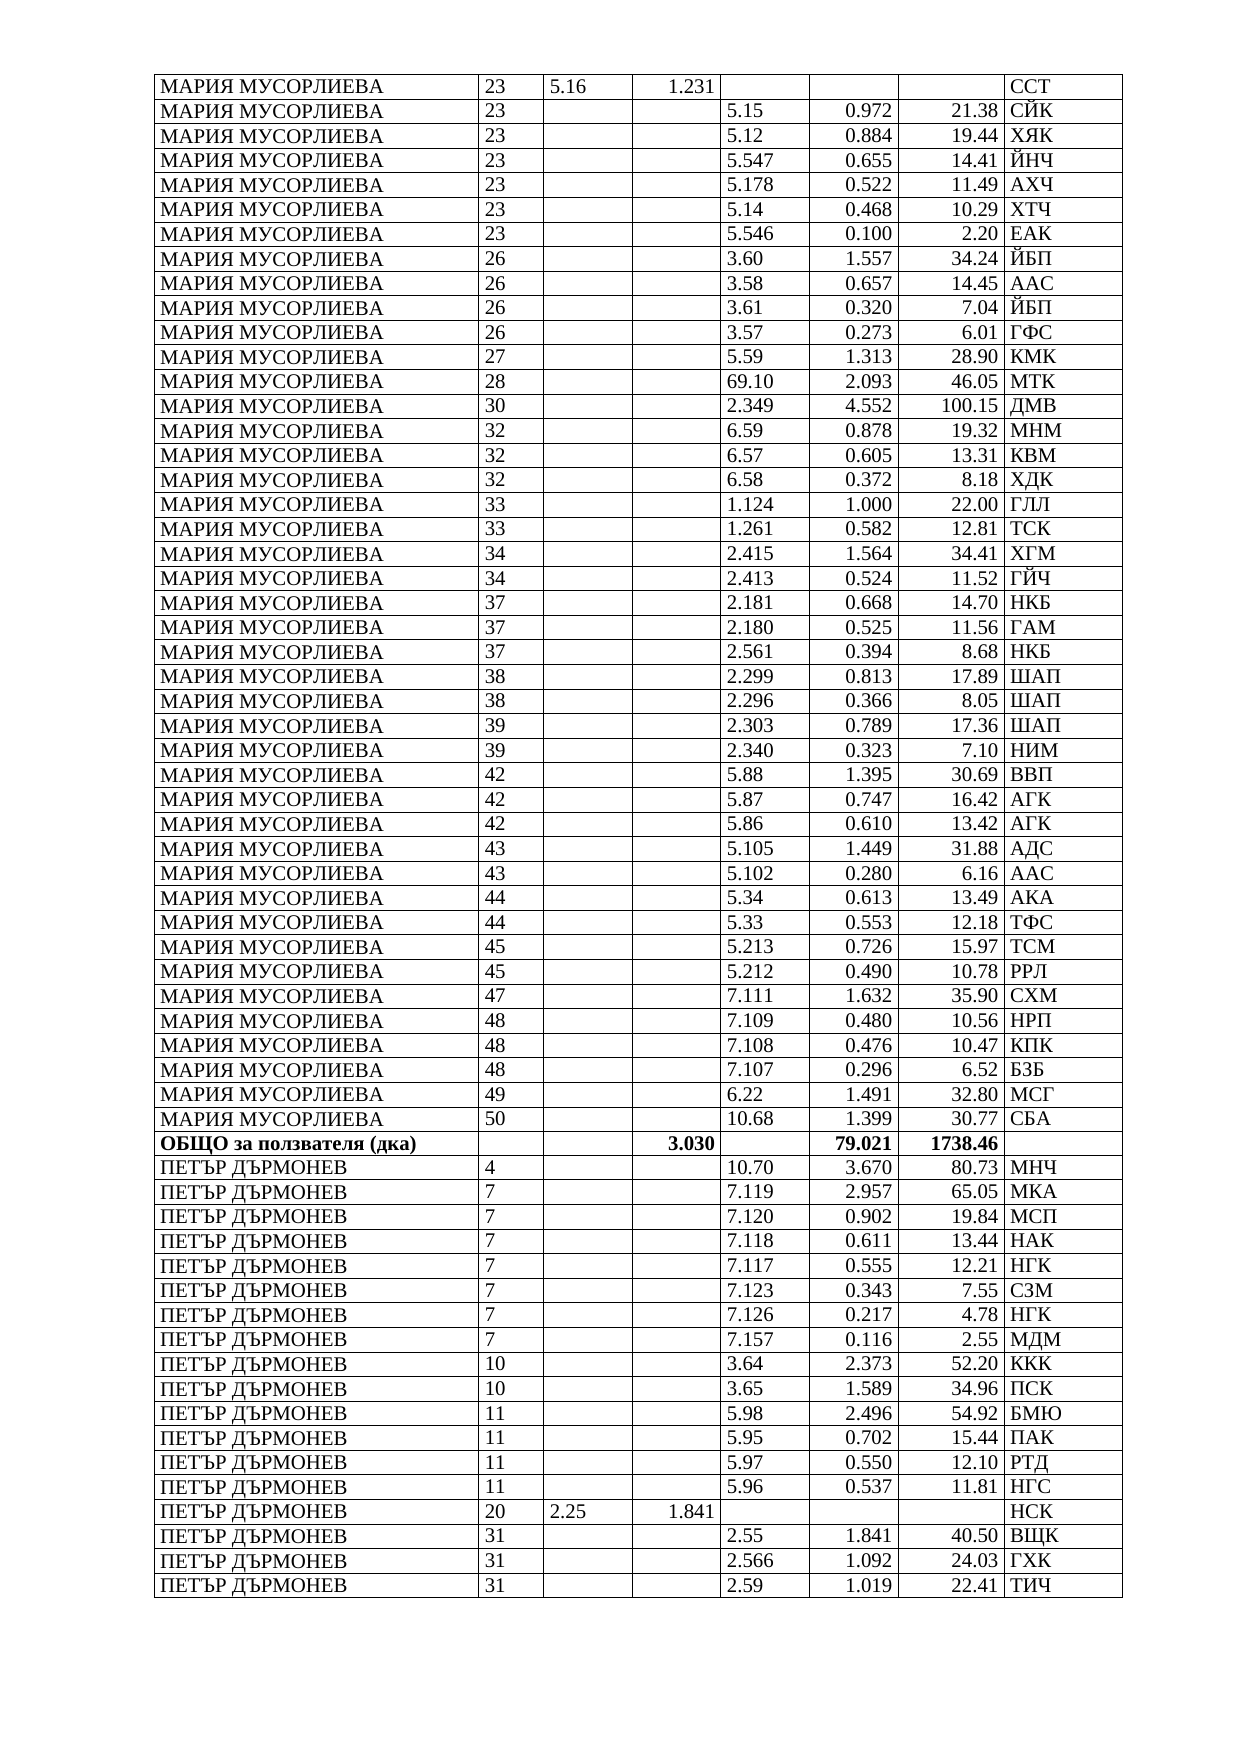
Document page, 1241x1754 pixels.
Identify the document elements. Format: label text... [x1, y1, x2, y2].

table_cell [633, 616, 720, 639]
table_cell 1.841 [633, 1500, 720, 1523]
table_cell 5.102 [721, 862, 809, 885]
table_cell [544, 1574, 632, 1597]
table_cell 5.14 [721, 198, 809, 221]
table_cell 0.480 [810, 1009, 898, 1033]
table_cell ПЕТЪР ДЪРМОНЕВ [155, 1328, 478, 1351]
table_cell 28 [479, 370, 543, 393]
table_cell 17.36 [899, 714, 1004, 738]
table_cell ПЕТЪР ДЪРМОНЕВ [155, 1402, 478, 1425]
table_cell [544, 935, 632, 959]
table_cell [633, 468, 720, 492]
table_cell 11.49 [899, 173, 1004, 197]
table_cell 6.22 [721, 1083, 809, 1106]
table_cell 5.212 [721, 960, 809, 983]
table_cell [633, 493, 720, 516]
table_cell [544, 296, 632, 320]
table_cell МАРИЯ МУСОРЛИЕВА [155, 444, 478, 467]
table_cell МНЧ [1005, 1156, 1122, 1179]
table_cell 23 [479, 100, 543, 123]
table_cell 4.78 [899, 1303, 1004, 1327]
table_cell [544, 198, 632, 221]
table_cell 10.47 [899, 1034, 1004, 1057]
table_cell 48 [479, 1009, 543, 1033]
table_cell 27 [479, 345, 543, 369]
table_cell [633, 100, 720, 123]
table_cell [544, 444, 632, 467]
table_cell [721, 75, 809, 98]
table_cell [633, 1353, 720, 1376]
table_cell 0.323 [810, 739, 898, 762]
table_cell МАРИЯ МУСОРЛИЕВА [155, 1058, 478, 1082]
table_cell 30.69 [899, 763, 1004, 787]
table_cell [633, 714, 720, 738]
table_cell МАРИЯ МУСОРЛИЕВА [155, 173, 478, 197]
table_cell [633, 567, 720, 590]
table_cell [544, 763, 632, 787]
table_cell [899, 1500, 1004, 1523]
table_cell 1.124 [721, 493, 809, 516]
table_cell [633, 1180, 720, 1204]
table_cell 3.030 [633, 1132, 720, 1155]
table_cell [633, 124, 720, 148]
table_cell 0.217 [810, 1303, 898, 1327]
table_cell [633, 837, 720, 861]
table_cell МТК [1005, 370, 1122, 393]
table_cell [544, 837, 632, 861]
table_cell 38 [479, 665, 543, 688]
table_cell 19.44 [899, 124, 1004, 148]
table_cell 6.58 [721, 468, 809, 492]
table_cell 0.613 [810, 886, 898, 910]
table_cell БМЮ [1005, 1402, 1122, 1425]
table_cell [544, 1205, 632, 1228]
table_cell МАРИЯ МУСОРЛИЕВА [155, 419, 478, 443]
table_cell 1.313 [810, 345, 898, 369]
table_cell [633, 542, 720, 566]
table_cell [633, 1230, 720, 1253]
table_cell 3.670 [810, 1156, 898, 1179]
table_cell [633, 813, 720, 836]
table_cell [633, 1574, 720, 1597]
table_cell 5.33 [721, 911, 809, 934]
table_cell 50 [479, 1108, 543, 1131]
table_cell 11.56 [899, 616, 1004, 639]
table_cell [633, 1108, 720, 1131]
table_cell 39 [479, 714, 543, 738]
table_cell 4 [479, 1156, 543, 1179]
table_cell 5.34 [721, 886, 809, 910]
table_cell 48 [479, 1058, 543, 1082]
table_cell МАРИЯ МУСОРЛИЕВА [155, 837, 478, 861]
table_cell 31 [479, 1549, 543, 1573]
table_cell 2.566 [721, 1549, 809, 1573]
table_cell 7 [479, 1328, 543, 1351]
table_cell [633, 591, 720, 615]
table_cell 7 [479, 1303, 543, 1327]
table_cell 34 [479, 542, 543, 566]
table_cell 2.296 [721, 690, 809, 713]
table_cell [544, 419, 632, 443]
table_cell 7 [479, 1230, 543, 1253]
table_cell МСГ [1005, 1083, 1122, 1106]
table_cell 40.50 [899, 1525, 1004, 1548]
table_cell 7.04 [899, 296, 1004, 320]
table_cell 2.25 [544, 1500, 632, 1523]
table_cell [544, 567, 632, 590]
table_cell 5.88 [721, 763, 809, 787]
table_cell 7.108 [721, 1034, 809, 1057]
table_cell 2.413 [721, 567, 809, 590]
table_cell ПЕТЪР ДЪРМОНЕВ [155, 1279, 478, 1302]
table_cell 1738.46 [899, 1132, 1004, 1155]
table_cell 5.105 [721, 837, 809, 861]
table_cell [633, 1549, 720, 1573]
table_cell [633, 640, 720, 664]
table_cell 1.564 [810, 542, 898, 566]
table_cell 39 [479, 739, 543, 762]
table_cell 0.655 [810, 149, 898, 172]
table_cell 2.55 [721, 1525, 809, 1548]
table_cell 7.123 [721, 1279, 809, 1302]
table_cell 46.05 [899, 370, 1004, 393]
table_cell ТСК [1005, 518, 1122, 541]
table_cell 6.52 [899, 1058, 1004, 1082]
table_cell 10 [479, 1353, 543, 1376]
table_cell РТД [1005, 1451, 1122, 1474]
table_cell ААС [1005, 272, 1122, 295]
table_cell [633, 739, 720, 762]
table_cell СХМ [1005, 985, 1122, 1008]
table_cell ТСМ [1005, 935, 1122, 959]
table_cell 15.44 [899, 1426, 1004, 1450]
table_cell 21.38 [899, 100, 1004, 123]
table_cell 7.107 [721, 1058, 809, 1082]
table_cell 5.546 [721, 223, 809, 246]
table_cell [633, 763, 720, 787]
table_cell 0.100 [810, 223, 898, 246]
table_cell ПЕТЪР ДЪРМОНЕВ [155, 1525, 478, 1548]
table_cell 13.31 [899, 444, 1004, 467]
table_cell ПАК [1005, 1426, 1122, 1450]
table_cell 37 [479, 640, 543, 664]
table_cell ОБЩО за ползвателя (дка) [155, 1132, 478, 1155]
table_cell 11 [479, 1426, 543, 1450]
table_cell 8.18 [899, 468, 1004, 492]
table_cell 0.555 [810, 1254, 898, 1278]
table_cell ПЕТЪР ДЪРМОНЕВ [155, 1451, 478, 1474]
table_cell 2.415 [721, 542, 809, 566]
table_cell 5.16 [544, 75, 632, 98]
table_cell [633, 1058, 720, 1082]
table_cell ШАП [1005, 665, 1122, 688]
table_cell [544, 640, 632, 664]
table_cell [544, 960, 632, 983]
table_cell 0.116 [810, 1328, 898, 1351]
table_cell [544, 1156, 632, 1179]
table_cell 0.525 [810, 616, 898, 639]
table_cell 16.42 [899, 788, 1004, 811]
table_cell 0.726 [810, 935, 898, 959]
table_cell 1.491 [810, 1083, 898, 1106]
table_cell 6.01 [899, 321, 1004, 344]
table_cell МАРИЯ МУСОРЛИЕВА [155, 813, 478, 836]
table_cell ПЕТЪР ДЪРМОНЕВ [155, 1254, 478, 1278]
table_cell МАРИЯ МУСОРЛИЕВА [155, 739, 478, 762]
table_cell НАК [1005, 1230, 1122, 1253]
table_cell 0.972 [810, 100, 898, 123]
table_cell МАРИЯ МУСОРЛИЕВА [155, 321, 478, 344]
table_cell 0.657 [810, 272, 898, 295]
table_cell 1.395 [810, 763, 898, 787]
table_cell [544, 1083, 632, 1106]
table_cell [544, 1402, 632, 1425]
table_cell КВМ [1005, 444, 1122, 467]
table_cell СЙК [1005, 100, 1122, 123]
table_cell МАРИЯ МУСОРЛИЕВА [155, 567, 478, 590]
table_cell 0.468 [810, 198, 898, 221]
table_cell ЙНЧ [1005, 149, 1122, 172]
table_cell 38 [479, 690, 543, 713]
table_cell [544, 1426, 632, 1450]
table_cell 2.55 [899, 1328, 1004, 1351]
table_cell 7.118 [721, 1230, 809, 1253]
table_cell 32 [479, 419, 543, 443]
table_cell МАРИЯ МУСОРЛИЕВА [155, 247, 478, 271]
table_cell 11 [479, 1402, 543, 1425]
table_cell 10.78 [899, 960, 1004, 983]
table_cell 37 [479, 616, 543, 639]
table_cell [544, 493, 632, 516]
table_cell [633, 296, 720, 320]
table_cell [633, 1377, 720, 1401]
table_cell [544, 665, 632, 688]
table_cell ХТЧ [1005, 198, 1122, 221]
table_cell ККК [1005, 1353, 1122, 1376]
table_cell 7 [479, 1254, 543, 1278]
table_cell МАРИЯ МУСОРЛИЕВА [155, 149, 478, 172]
table_cell [633, 518, 720, 541]
table_cell [544, 1377, 632, 1401]
table_cell 33 [479, 518, 543, 541]
table_cell 43 [479, 837, 543, 861]
table_cell [633, 223, 720, 246]
table_cell [544, 1132, 632, 1155]
table_cell [633, 886, 720, 910]
table_cell [633, 419, 720, 443]
table_cell 0.550 [810, 1451, 898, 1474]
table_cell МАРИЯ МУСОРЛИЕВА [155, 493, 478, 516]
table_cell [544, 272, 632, 295]
table_cell 2.299 [721, 665, 809, 688]
table_cell 2.561 [721, 640, 809, 664]
table_cell [544, 100, 632, 123]
table_cell 1.841 [810, 1525, 898, 1548]
table_cell [544, 370, 632, 393]
table_cell [544, 518, 632, 541]
table_cell 31 [479, 1574, 543, 1597]
table_cell 4.552 [810, 395, 898, 418]
table_cell 5.86 [721, 813, 809, 836]
table_cell 54.92 [899, 1402, 1004, 1425]
table_cell 3.65 [721, 1377, 809, 1401]
table_cell [633, 1205, 720, 1228]
table_cell [633, 1303, 720, 1327]
table_cell 3.57 [721, 321, 809, 344]
table_cell 1.632 [810, 985, 898, 1008]
table_cell 0.476 [810, 1034, 898, 1057]
table_cell [544, 149, 632, 172]
table_cell 0.878 [810, 419, 898, 443]
table_cell 7 [479, 1279, 543, 1302]
table_cell 0.789 [810, 714, 898, 738]
table_cell 26 [479, 296, 543, 320]
table_cell [544, 1034, 632, 1057]
table_cell [1005, 1132, 1122, 1155]
table_cell МАРИЯ МУСОРЛИЕВА [155, 960, 478, 983]
table_cell 34.96 [899, 1377, 1004, 1401]
table_cell ПЕТЪР ДЪРМОНЕВ [155, 1574, 478, 1597]
table_cell [544, 542, 632, 566]
table_cell 7.120 [721, 1205, 809, 1228]
table_cell МАРИЯ МУСОРЛИЕВА [155, 124, 478, 148]
table_cell [544, 247, 632, 271]
table_cell 0.553 [810, 911, 898, 934]
table_cell 12.10 [899, 1451, 1004, 1474]
table_cell МАРИЯ МУСОРЛИЕВА [155, 1034, 478, 1057]
table_cell АГК [1005, 813, 1122, 836]
table_cell [633, 345, 720, 369]
table_cell [633, 198, 720, 221]
table_cell 23 [479, 75, 543, 98]
table_cell 80.73 [899, 1156, 1004, 1179]
table_cell 5.59 [721, 345, 809, 369]
table_cell 23 [479, 173, 543, 197]
table_cell [633, 370, 720, 393]
table_cell 69.10 [721, 370, 809, 393]
table_cell 1.231 [633, 75, 720, 98]
table_cell ПЕТЪР ДЪРМОНЕВ [155, 1377, 478, 1401]
table_cell 0.280 [810, 862, 898, 885]
table_cell 2.181 [721, 591, 809, 615]
table_cell ШАП [1005, 690, 1122, 713]
table_cell 2.373 [810, 1353, 898, 1376]
table_cell [544, 1108, 632, 1131]
table_cell 14.41 [899, 149, 1004, 172]
table_cell 33 [479, 493, 543, 516]
table_cell 7.157 [721, 1328, 809, 1351]
table_cell 0.320 [810, 296, 898, 320]
table_cell [544, 1525, 632, 1548]
table_cell ПЕТЪР ДЪРМОНЕВ [155, 1475, 478, 1499]
table_cell [633, 911, 720, 934]
table_cell МАРИЯ МУСОРЛИЕВА [155, 985, 478, 1008]
table_cell МАРИЯ МУСОРЛИЕВА [155, 395, 478, 418]
table_cell ДМВ [1005, 395, 1122, 418]
table_cell 7.119 [721, 1180, 809, 1204]
table_cell [544, 1353, 632, 1376]
table_cell НРП [1005, 1009, 1122, 1033]
table_cell МАРИЯ МУСОРЛИЕВА [155, 345, 478, 369]
table_cell 19.84 [899, 1205, 1004, 1228]
table_cell 2.496 [810, 1402, 898, 1425]
table_cell 13.42 [899, 813, 1004, 836]
table_cell [544, 813, 632, 836]
table_cell [810, 1500, 898, 1523]
table_cell 1.000 [810, 493, 898, 516]
table_cell БЗБ [1005, 1058, 1122, 1082]
table_cell АГК [1005, 788, 1122, 811]
table_cell [544, 124, 632, 148]
table_cell МАРИЯ МУСОРЛИЕВА [155, 1108, 478, 1131]
table_cell АХЧ [1005, 173, 1122, 197]
table_cell НКБ [1005, 591, 1122, 615]
table_cell МДМ [1005, 1328, 1122, 1351]
table_cell ХДК [1005, 468, 1122, 492]
table_cell 2.303 [721, 714, 809, 738]
table_cell МАРИЯ МУСОРЛИЕВА [155, 616, 478, 639]
table_cell 52.20 [899, 1353, 1004, 1376]
table_cell [633, 985, 720, 1008]
table_cell [633, 935, 720, 959]
table_cell МАРИЯ МУСОРЛИЕВА [155, 518, 478, 541]
table_cell ПЕТЪР ДЪРМОНЕВ [155, 1549, 478, 1573]
table_cell [544, 1230, 632, 1253]
table_cell ПЕТЪР ДЪРМОНЕВ [155, 1205, 478, 1228]
table_cell НГК [1005, 1254, 1122, 1278]
table_cell 0.813 [810, 665, 898, 688]
table_cell 26 [479, 321, 543, 344]
table_cell 1.557 [810, 247, 898, 271]
table_cell 12.21 [899, 1254, 1004, 1278]
table_cell 35.90 [899, 985, 1004, 1008]
table_cell НГК [1005, 1303, 1122, 1327]
table_cell 1.019 [810, 1574, 898, 1597]
table_cell МАРИЯ МУСОРЛИЕВА [155, 911, 478, 934]
table_cell 30 [479, 395, 543, 418]
table_cell 5.95 [721, 1426, 809, 1450]
table_cell 45 [479, 935, 543, 959]
table_cell [544, 395, 632, 418]
table_cell ГЛЛ [1005, 493, 1122, 516]
table_cell 0.702 [810, 1426, 898, 1450]
table_cell 3.64 [721, 1353, 809, 1376]
table_cell 11.81 [899, 1475, 1004, 1499]
table_cell 1.399 [810, 1108, 898, 1131]
table_cell 14.45 [899, 272, 1004, 295]
table_cell [544, 1328, 632, 1351]
table_cell 42 [479, 813, 543, 836]
table_cell 0.343 [810, 1279, 898, 1302]
table_cell 6.16 [899, 862, 1004, 885]
table_cell [633, 1402, 720, 1425]
table_cell ПЕТЪР ДЪРМОНЕВ [155, 1230, 478, 1253]
table_cell ТИЧ [1005, 1574, 1122, 1597]
table_cell [544, 468, 632, 492]
table_cell РРЛ [1005, 960, 1122, 983]
table_cell [633, 321, 720, 344]
table_cell [633, 1328, 720, 1351]
table_cell АКА [1005, 886, 1122, 910]
table_cell [544, 1279, 632, 1302]
table_cell 23 [479, 149, 543, 172]
table_cell ГХК [1005, 1549, 1122, 1573]
table_cell 0.366 [810, 690, 898, 713]
table_cell 5.178 [721, 173, 809, 197]
table_cell [544, 985, 632, 1008]
table_cell [544, 1180, 632, 1204]
table_cell ПЕТЪР ДЪРМОНЕВ [155, 1353, 478, 1376]
table_cell МАРИЯ МУСОРЛИЕВА [155, 862, 478, 885]
table_cell 2.20 [899, 223, 1004, 246]
table_cell 10.29 [899, 198, 1004, 221]
table_cell 0.296 [810, 1058, 898, 1082]
table_cell [633, 1254, 720, 1278]
table_cell 23 [479, 198, 543, 221]
table_cell 5.87 [721, 788, 809, 811]
table_cell ПЕТЪР ДЪРМОНЕВ [155, 1156, 478, 1179]
table_cell 23 [479, 223, 543, 246]
table_cell МКА [1005, 1180, 1122, 1204]
table_cell [544, 886, 632, 910]
table_cell 7.111 [721, 985, 809, 1008]
table_cell 43 [479, 862, 543, 885]
table_cell [544, 1303, 632, 1327]
table_cell [544, 911, 632, 934]
table_cell 5.213 [721, 935, 809, 959]
table_cell МАРИЯ МУСОРЛИЕВА [155, 296, 478, 320]
table_cell [544, 616, 632, 639]
table_cell 0.668 [810, 591, 898, 615]
table_cell [810, 75, 898, 98]
table_cell [721, 1500, 809, 1523]
table_cell [544, 862, 632, 885]
table_cell 23 [479, 124, 543, 148]
table_cell МНМ [1005, 419, 1122, 443]
table_cell МАРИЯ МУСОРЛИЕВА [155, 542, 478, 566]
table_cell [633, 247, 720, 271]
table_cell 12.18 [899, 911, 1004, 934]
table_cell 0.394 [810, 640, 898, 664]
table_cell МАРИЯ МУСОРЛИЕВА [155, 100, 478, 123]
table_cell [633, 1083, 720, 1106]
table_cell НКБ [1005, 640, 1122, 664]
table_cell 1.589 [810, 1377, 898, 1401]
table_cell 79.021 [810, 1132, 898, 1155]
table_cell [633, 862, 720, 885]
table_cell 10.68 [721, 1108, 809, 1131]
table_cell АДС [1005, 837, 1122, 861]
table_cell ХГМ [1005, 542, 1122, 566]
table_cell 0.524 [810, 567, 898, 590]
table_cell [721, 1132, 809, 1155]
table_cell 0.884 [810, 124, 898, 148]
table_cell 48 [479, 1034, 543, 1057]
table_cell [633, 1156, 720, 1179]
table_cell 8.68 [899, 640, 1004, 664]
table_cell 37 [479, 591, 543, 615]
table_cell [544, 1475, 632, 1499]
table_cell [633, 149, 720, 172]
table_cell МАРИЯ МУСОРЛИЕВА [155, 468, 478, 492]
table_cell 26 [479, 272, 543, 295]
table_cell 13.49 [899, 886, 1004, 910]
table_cell [544, 690, 632, 713]
table_cell ПСК [1005, 1377, 1122, 1401]
table_cell 5.97 [721, 1451, 809, 1474]
table_cell 8.05 [899, 690, 1004, 713]
table_cell 34.41 [899, 542, 1004, 566]
table_cell 13.44 [899, 1230, 1004, 1253]
table_cell 0.747 [810, 788, 898, 811]
table_cell 14.70 [899, 591, 1004, 615]
table_cell [633, 444, 720, 467]
table_cell 32 [479, 468, 543, 492]
table_cell 0.582 [810, 518, 898, 541]
table_cell [544, 591, 632, 615]
table_cell 2.349 [721, 395, 809, 418]
table_cell [633, 665, 720, 688]
table_cell ЙБП [1005, 296, 1122, 320]
table_cell 44 [479, 911, 543, 934]
table_cell [899, 75, 1004, 98]
table_cell НГС [1005, 1475, 1122, 1499]
table_cell 5.15 [721, 100, 809, 123]
table_cell ТФС [1005, 911, 1122, 934]
table_cell СБА [1005, 1108, 1122, 1131]
table_cell [544, 173, 632, 197]
table_cell ПЕТЪР ДЪРМОНЕВ [155, 1500, 478, 1523]
table_cell [633, 788, 720, 811]
table_cell 20 [479, 1500, 543, 1523]
table_cell 12.81 [899, 518, 1004, 541]
table_cell МАРИЯ МУСОРЛИЕВА [155, 1083, 478, 1106]
table_cell [633, 1426, 720, 1450]
table_cell 5.96 [721, 1475, 809, 1499]
table_cell 49 [479, 1083, 543, 1106]
table_cell 6.59 [721, 419, 809, 443]
table_cell МАРИЯ МУСОРЛИЕВА [155, 223, 478, 246]
table_cell МАРИЯ МУСОРЛИЕВА [155, 788, 478, 811]
table_cell 7 [479, 1180, 543, 1204]
table_cell МАРИЯ МУСОРЛИЕВА [155, 1009, 478, 1033]
table_cell 34.24 [899, 247, 1004, 271]
table_cell [544, 1254, 632, 1278]
table_cell 30.77 [899, 1108, 1004, 1131]
table_cell ШАП [1005, 714, 1122, 738]
table_cell [633, 1451, 720, 1474]
table_cell 0.490 [810, 960, 898, 983]
table_cell 5.98 [721, 1402, 809, 1425]
table_cell 2.180 [721, 616, 809, 639]
table_cell НСК [1005, 1500, 1122, 1523]
table_cell 7.117 [721, 1254, 809, 1278]
table_cell 11 [479, 1475, 543, 1499]
table_cell 3.60 [721, 247, 809, 271]
table_cell [544, 1058, 632, 1082]
table_cell ГЙЧ [1005, 567, 1122, 590]
table_cell 2.340 [721, 739, 809, 762]
table_cell [544, 1451, 632, 1474]
table_cell 10 [479, 1377, 543, 1401]
table_cell ЙБП [1005, 247, 1122, 271]
table_cell [633, 272, 720, 295]
table_cell МАРИЯ МУСОРЛИЕВА [155, 665, 478, 688]
table_cell 7 [479, 1205, 543, 1228]
table_cell 42 [479, 788, 543, 811]
table_cell [544, 788, 632, 811]
table_cell ССТ [1005, 75, 1122, 98]
table_cell МАРИЯ МУСОРЛИЕВА [155, 272, 478, 295]
table_cell [544, 739, 632, 762]
table_cell 3.58 [721, 272, 809, 295]
table_cell 42 [479, 763, 543, 787]
table_cell 0.372 [810, 468, 898, 492]
table_cell [544, 1009, 632, 1033]
table_cell [633, 1279, 720, 1302]
table_cell ВВП [1005, 763, 1122, 787]
table_cell ПЕТЪР ДЪРМОНЕВ [155, 1180, 478, 1204]
table_cell 7.109 [721, 1009, 809, 1033]
table_cell 2.59 [721, 1574, 809, 1597]
table_cell 5.12 [721, 124, 809, 148]
table_cell 7.55 [899, 1279, 1004, 1302]
table_cell 100.15 [899, 395, 1004, 418]
table_cell ХЯК [1005, 124, 1122, 148]
table_cell 31.88 [899, 837, 1004, 861]
table_cell ПЕТЪР ДЪРМОНЕВ [155, 1303, 478, 1327]
table_cell 47 [479, 985, 543, 1008]
table_cell 15.97 [899, 935, 1004, 959]
table_cell 7.10 [899, 739, 1004, 762]
table_cell 11.52 [899, 567, 1004, 590]
table_cell ЕАК [1005, 223, 1122, 246]
table_cell НИМ [1005, 739, 1122, 762]
table_cell 0.610 [810, 813, 898, 836]
table_cell [544, 321, 632, 344]
table_cell КПК [1005, 1034, 1122, 1057]
table_cell МАРИЯ МУСОРЛИЕВА [155, 370, 478, 393]
table_cell 32.80 [899, 1083, 1004, 1106]
table_cell [544, 1549, 632, 1573]
table_cell 7.126 [721, 1303, 809, 1327]
table_cell 31 [479, 1525, 543, 1548]
table_cell МАРИЯ МУСОРЛИЕВА [155, 714, 478, 738]
table_cell ГФС [1005, 321, 1122, 344]
table_cell 0.522 [810, 173, 898, 197]
table_cell МАРИЯ МУСОРЛИЕВА [155, 640, 478, 664]
table_cell 6.57 [721, 444, 809, 467]
table_cell [544, 345, 632, 369]
table_cell 0.537 [810, 1475, 898, 1499]
table_cell [633, 1525, 720, 1548]
table_cell 44 [479, 886, 543, 910]
table_cell [633, 1009, 720, 1033]
table_cell МАРИЯ МУСОРЛИЕВА [155, 886, 478, 910]
table_cell 22.00 [899, 493, 1004, 516]
table_cell [633, 1475, 720, 1499]
table_cell 0.611 [810, 1230, 898, 1253]
table_cell МАРИЯ МУСОРЛИЕВА [155, 690, 478, 713]
table_cell 24.03 [899, 1549, 1004, 1573]
table_cell МСП [1005, 1205, 1122, 1228]
table_cell 22.41 [899, 1574, 1004, 1597]
table_cell ААС [1005, 862, 1122, 885]
table_cell 3.61 [721, 296, 809, 320]
table_cell [479, 1132, 543, 1155]
table_cell 2.957 [810, 1180, 898, 1204]
table_cell 1.261 [721, 518, 809, 541]
table_cell 19.32 [899, 419, 1004, 443]
table_cell [544, 714, 632, 738]
table_cell [633, 1034, 720, 1057]
table_cell ВЩК [1005, 1525, 1122, 1548]
table_cell 26 [479, 247, 543, 271]
table_cell 0.902 [810, 1205, 898, 1228]
table_cell 17.89 [899, 665, 1004, 688]
table_cell ГАМ [1005, 616, 1122, 639]
table_cell 1.449 [810, 837, 898, 861]
table_cell 10.70 [721, 1156, 809, 1179]
table_cell 65.05 [899, 1180, 1004, 1204]
table_cell МАРИЯ МУСОРЛИЕВА [155, 935, 478, 959]
table_cell 32 [479, 444, 543, 467]
table_cell МАРИЯ МУСОРЛИЕВА [155, 75, 478, 98]
table_cell 11 [479, 1451, 543, 1474]
table_cell ПЕТЪР ДЪРМОНЕВ [155, 1426, 478, 1450]
table_cell МАРИЯ МУСОРЛИЕВА [155, 198, 478, 221]
table_cell [633, 690, 720, 713]
table_cell 1.092 [810, 1549, 898, 1573]
table_cell 45 [479, 960, 543, 983]
table_cell СЗМ [1005, 1279, 1122, 1302]
table_cell 0.273 [810, 321, 898, 344]
table_cell МАРИЯ МУСОРЛИЕВА [155, 763, 478, 787]
table_cell КМК [1005, 345, 1122, 369]
table_cell 28.90 [899, 345, 1004, 369]
table_cell МАРИЯ МУСОРЛИЕВА [155, 591, 478, 615]
table_cell [633, 395, 720, 418]
table_cell 5.547 [721, 149, 809, 172]
table_cell [544, 223, 632, 246]
table_cell 0.605 [810, 444, 898, 467]
table_cell 10.56 [899, 1009, 1004, 1033]
table_cell [633, 173, 720, 197]
table_cell 34 [479, 567, 543, 590]
table_cell [633, 960, 720, 983]
table_cell 2.093 [810, 370, 898, 393]
